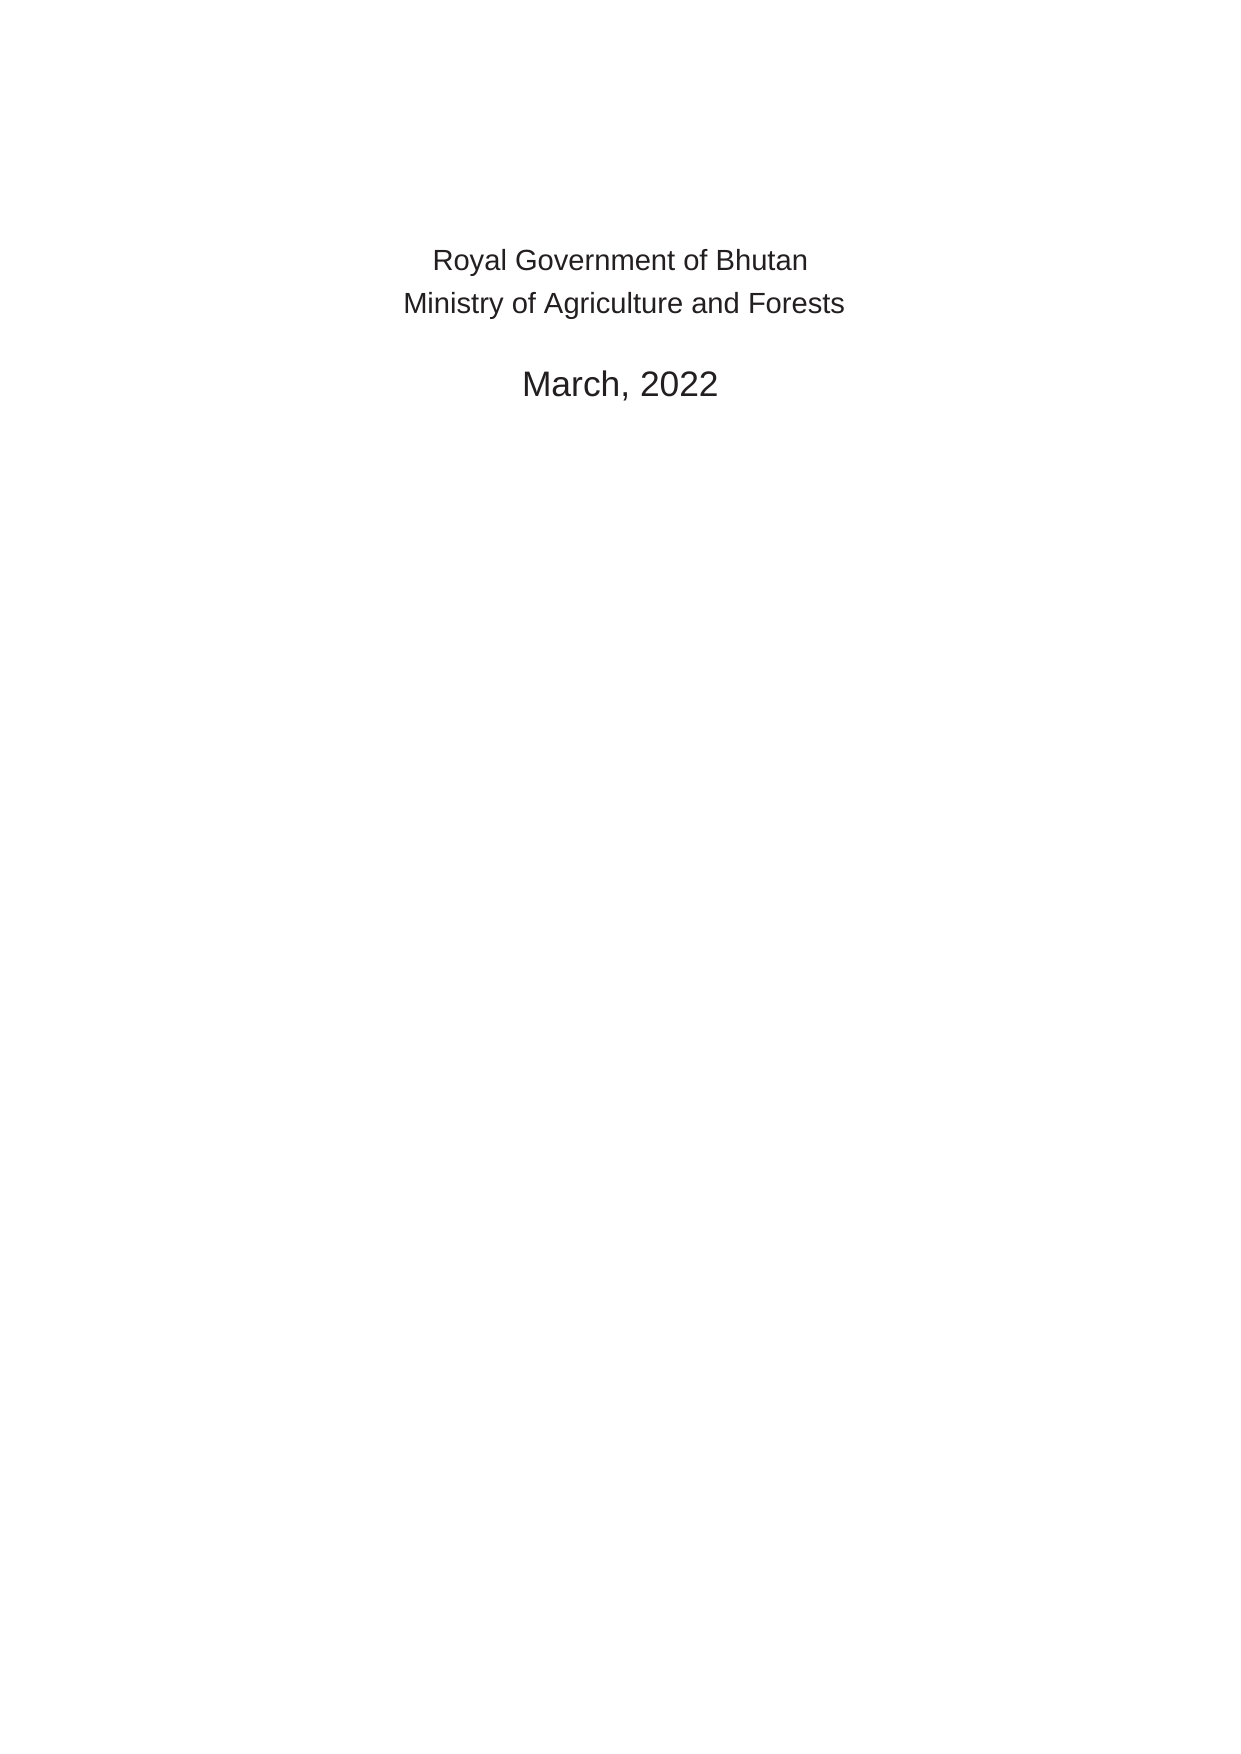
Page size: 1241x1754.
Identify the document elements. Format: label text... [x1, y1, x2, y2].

text Royal Government of Bhutan [304, 243, 936, 276]
text March, 2022 [123, 363, 1117, 404]
text Ministry of Agriculture and Forests [304, 286, 936, 319]
